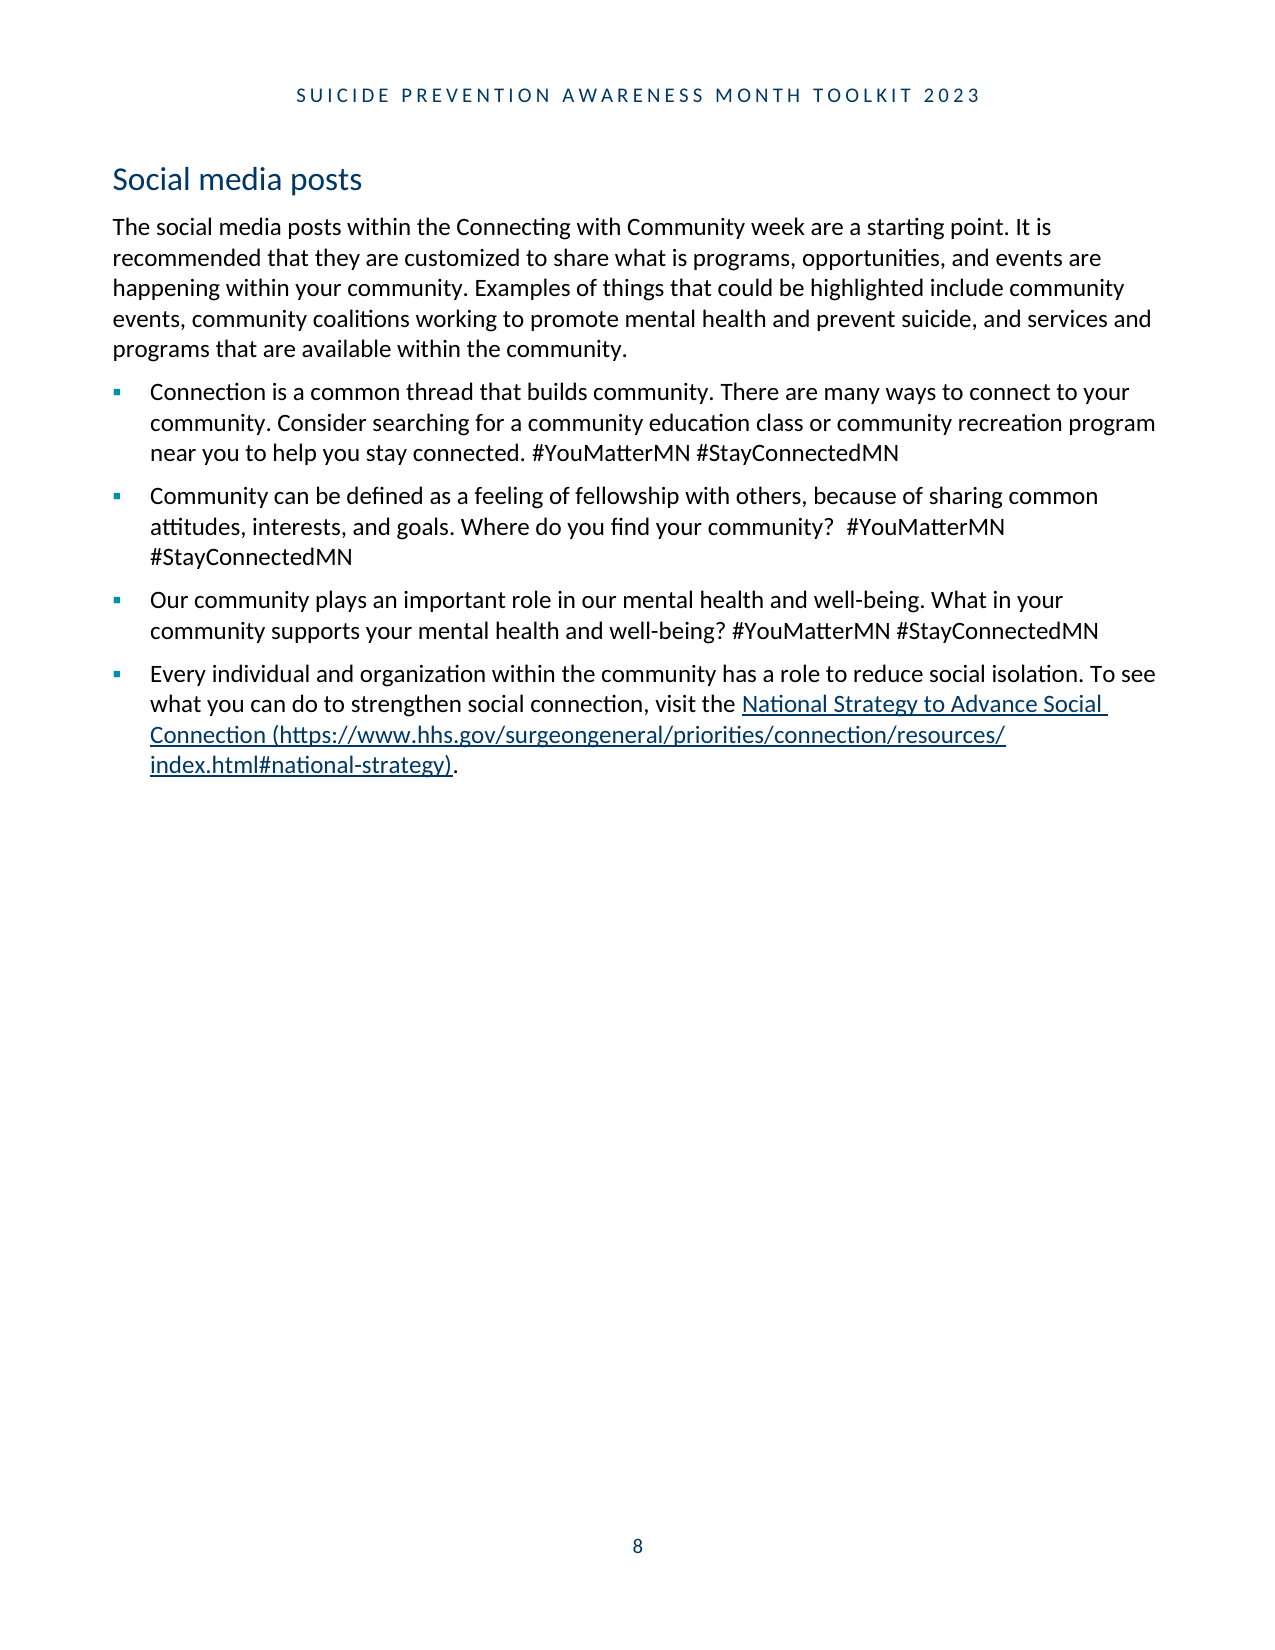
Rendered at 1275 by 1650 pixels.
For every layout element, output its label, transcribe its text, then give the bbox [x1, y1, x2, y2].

text The social media posts within the Connecting with Community week are a starting point. It is recommended that they are customized to share what is programs, opportunities, and events are happening within your community. Examples of things that could be highlighted include community events, community coalitions working to promote mental health and prevent suicide, and services and programs that are available within the community. [112, 211, 1162, 364]
list Connection is a common thread that builds community. There are many ways to connect to your community. Consider searching for a community education class or community recreation program near you to help you stay connected. #YouMatterMN #StayConnectedMN [112, 376, 1162, 468]
list Community can be defined as a feeling of fellowship with others, because of sharing common attitudes, interests, and goals. Where do you find your community? #YouMatterMN #StayConnectedMN [112, 480, 1162, 572]
text Social media posts [112, 158, 1162, 199]
list Our community plays an important role in our mental health and well-being. What in your community supports your mental health and well-being? #YouMatterMN #StayConnectedMN [112, 584, 1162, 645]
list Every individual and organization within the community has a role to reduce social isolation. To see what you can do to strengthen social connection, visit the National Strategy to Advance Social Connection (https://www.hhs.gov/surgeongeneral/priorities/connection/resources/index.html#national-strategy). [112, 658, 1162, 780]
